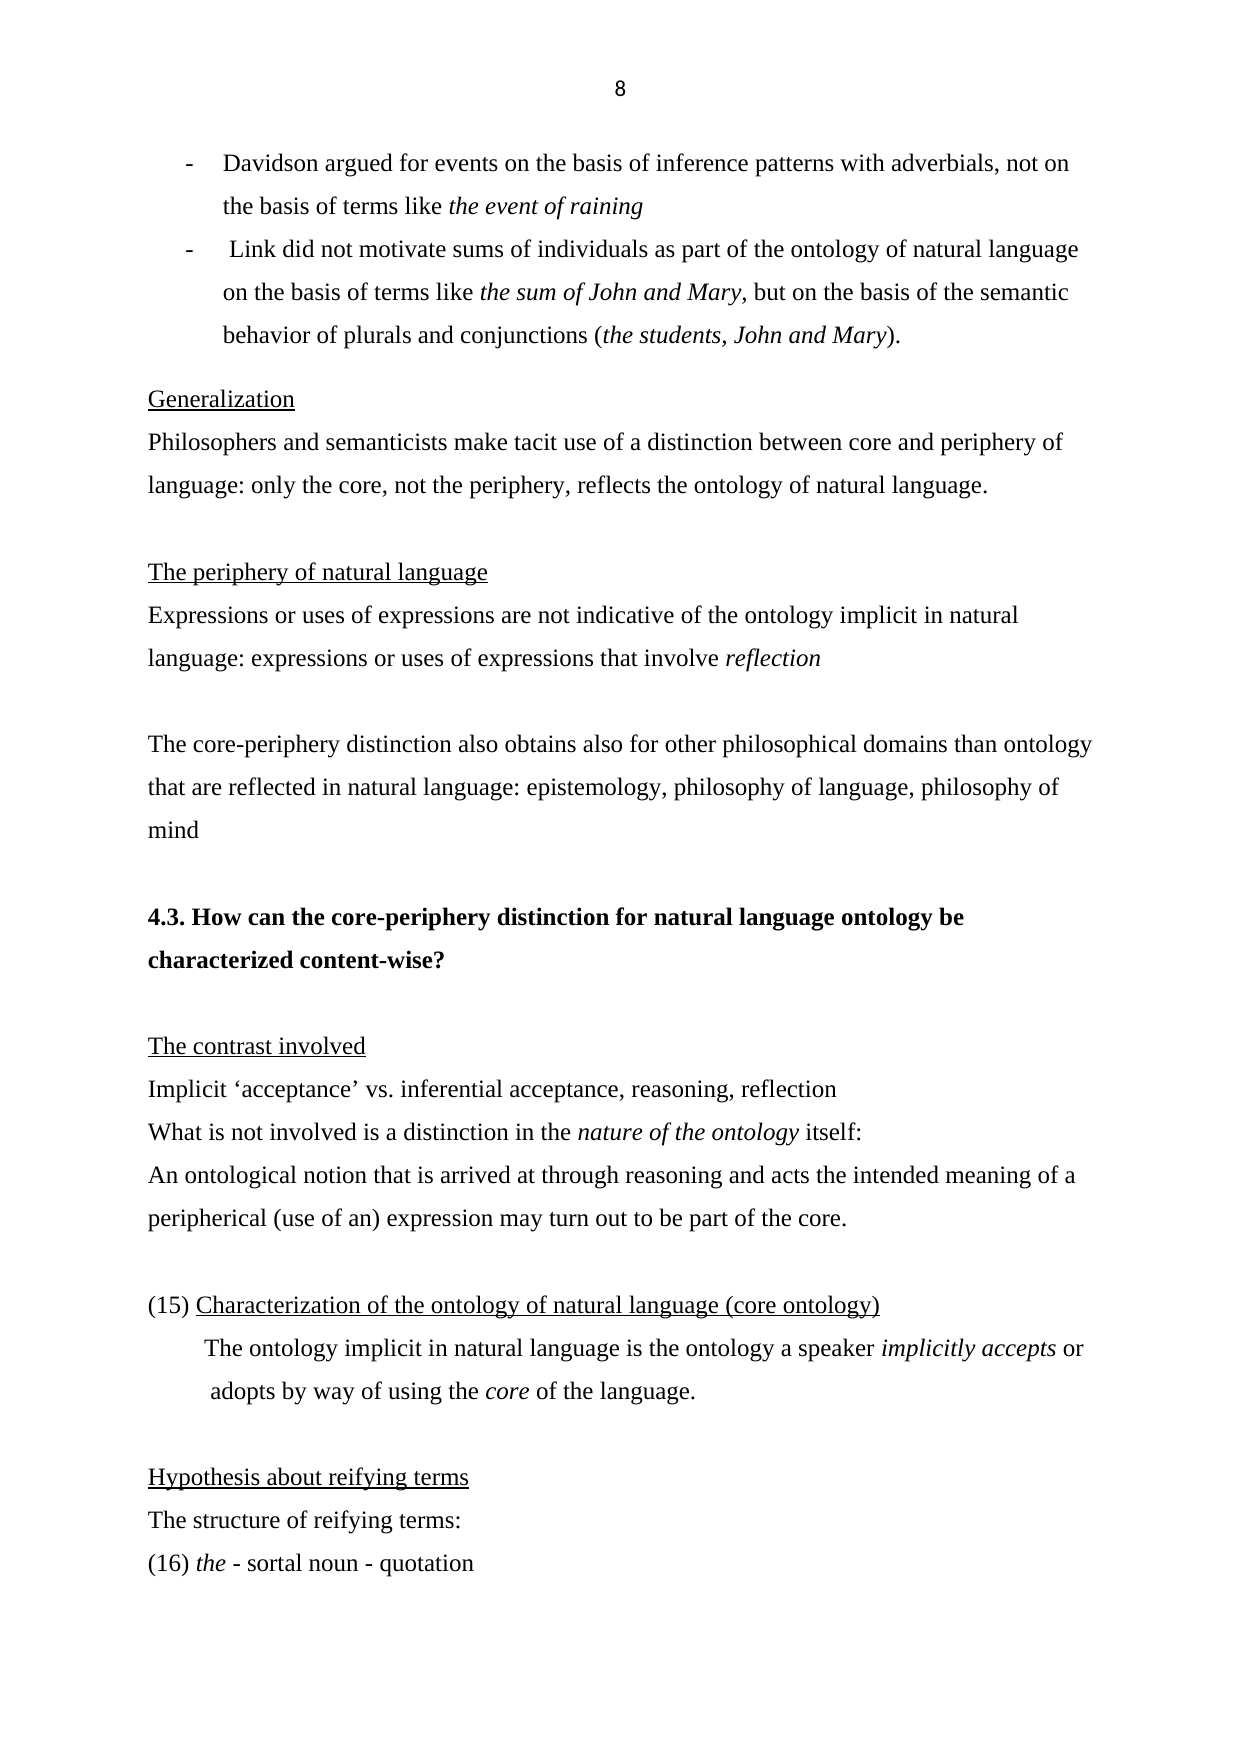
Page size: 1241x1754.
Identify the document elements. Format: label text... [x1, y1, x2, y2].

text Implicit ‘acceptance’ vs. inferential acceptance, reasoning, reflection [148, 1074, 1093, 1103]
text The core-periphery distinction also obtains also for other philosophical domains than ontology that are reflected in natural language: epistemology, philosophy of language, philosophy of mind [148, 729, 1093, 844]
text Philosophers and semanticists make tacit use of a distinction between core and periphery of language: only the core, not the periphery, reflects the ontology of natural language. [148, 427, 1093, 499]
text The structure of reifying terms: [148, 1505, 1093, 1534]
text The ontology implicit in natural language is the ontology a speaker implicitly accepts or [148, 1333, 1093, 1362]
list Link did not motivate sums of individuals as part of the ontology of natural language on the basis of terms like the sum of John and Mary, but on the basis of the semantic behavior of plurals and conjunctions (the students, John and Mary). [185, 234, 1093, 349]
text Generalization [148, 384, 1093, 413]
list Davidson argued for events on the basis of inference patterns with adverbials, not on the basis of terms like the event of raining [185, 148, 1093, 219]
text The periphery of natural language [148, 557, 1093, 585]
text An ontological notion that is arrived at through reasoning and acts the intended meaning of a peripherical (use of an) expression may turn out to be part of the core. [148, 1160, 1093, 1232]
text 4.3. How can the core-periphery distinction for natural language ontology be characterized content-wise? [148, 902, 1093, 973]
text What is not involved is a distinction in the nature of the ontology itself: [148, 1117, 1093, 1146]
text adopts by way of using the core of the language. [148, 1376, 1093, 1405]
text (16) the - sortal noun - quotation [148, 1548, 1093, 1577]
text Expressions or uses of expressions are not indicative of the ontology implicit in natural language: expressions or uses of expressions that involve reflection [148, 600, 1093, 672]
text The contrast involved [148, 1031, 1093, 1060]
text Hypothesis about reifying terms [148, 1462, 1093, 1491]
text (15) Characterization of the ontology of natural language (core ontology) [148, 1290, 1093, 1318]
